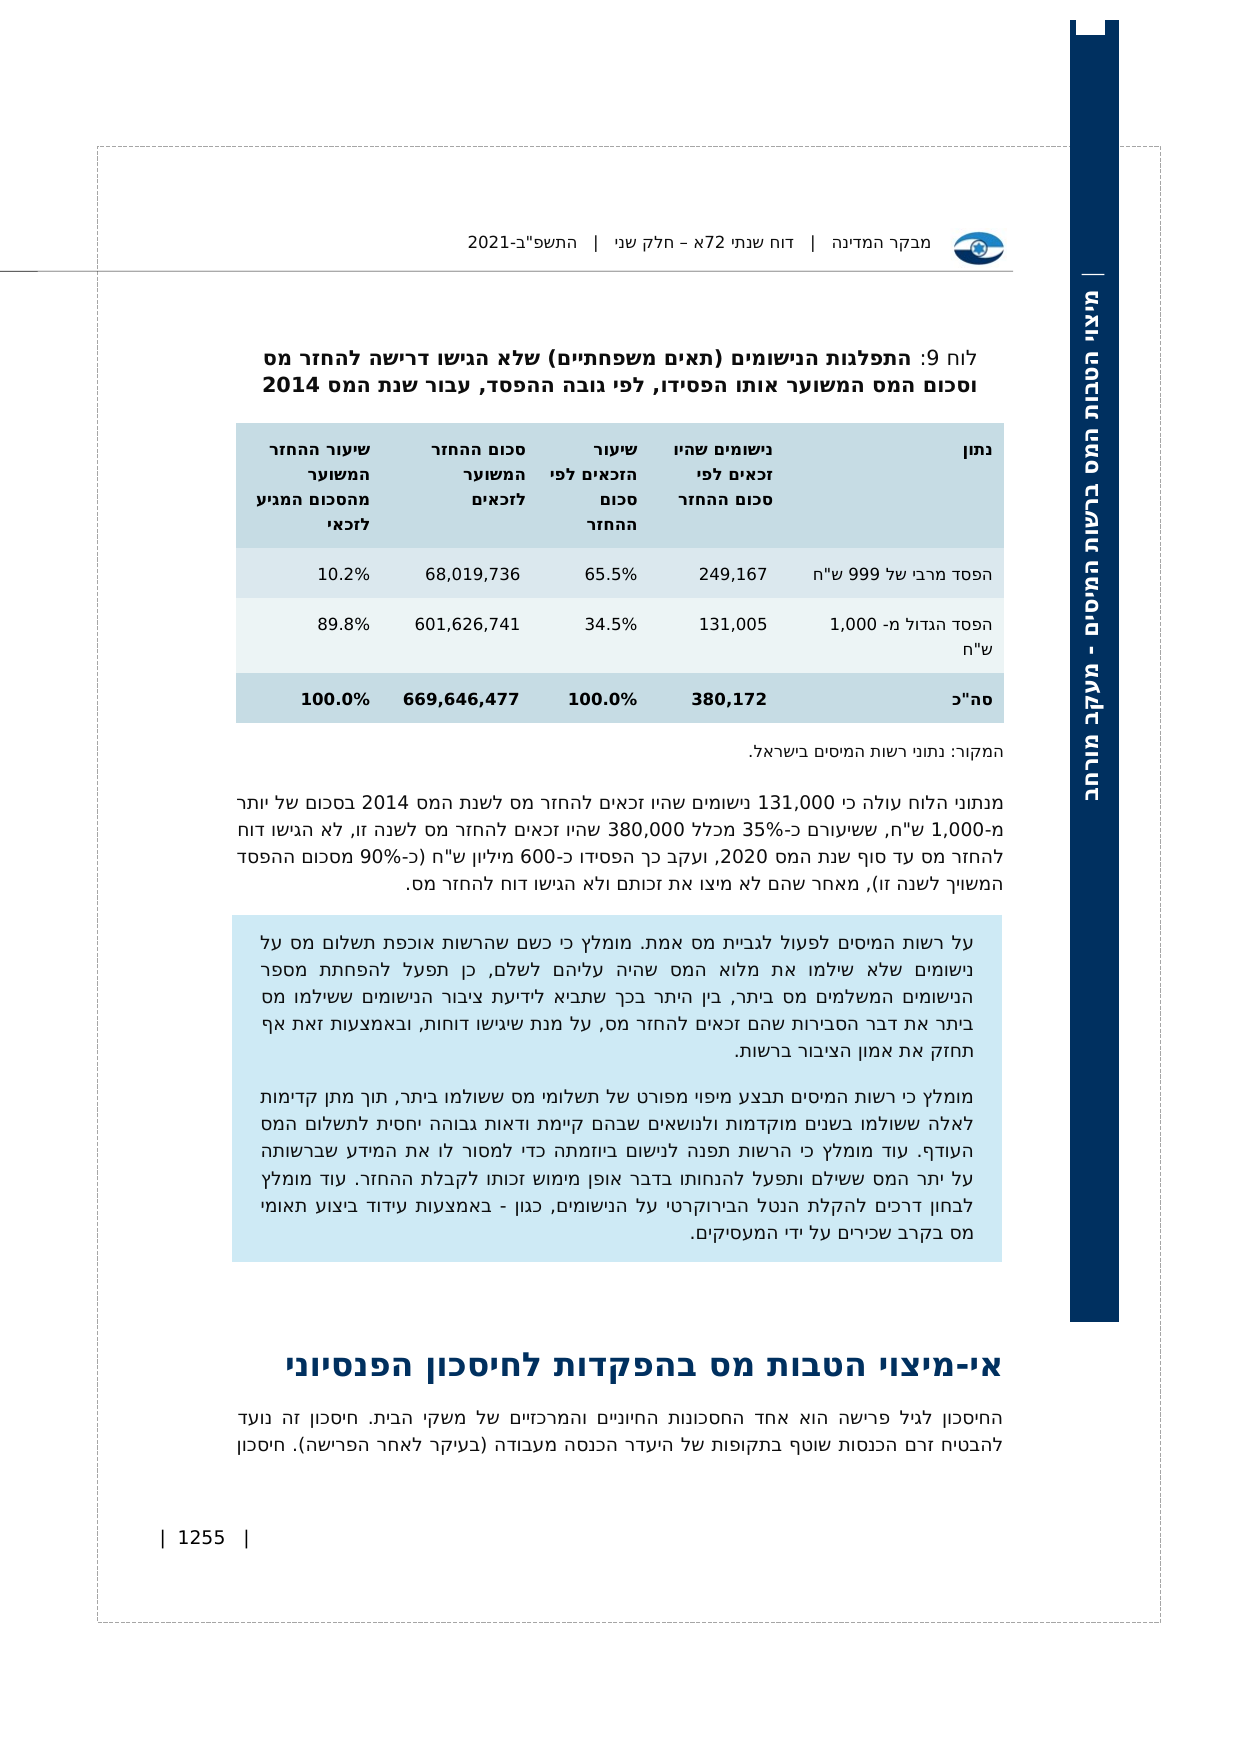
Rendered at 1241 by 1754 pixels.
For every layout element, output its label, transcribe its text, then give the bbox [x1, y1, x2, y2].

table_cell 65.5% [537, 548, 649, 598]
text אי-מיצוי הטבות מס בהפקדות לחיסכון הפנסיוני [236, 1345, 1004, 1384]
table_header שיעור הזכאים לפי סכום ההחזר [537, 423, 649, 548]
text על רשות המיסים לפעול לגביית מס אמת. מומלץ כי כשם שהרשות אוכפת תשלום מס על נישומים שלא שילמו את מלוא המס שהיה עליהם לשלם, כן תפעל להפחתת מספר הנישומים המשלמים מס ביתר, בין היתר בכך שתביא לידיעת ציבור הנישומים ששילמו מס ביתר את דבר הסבירות שהם זכאים להחזר מס, על מנת שיגישו דוחות, ובאמצעות זאת אף תחזק את אמון הציבור ברשות. [237, 920, 997, 1063]
table_header שיעור ההחזר המשוער מהסכום המגיע לזכאי [236, 423, 381, 548]
table_cell 100.0% [236, 673, 381, 723]
picture [950, 228, 1007, 268]
text מומלץ כי רשות המיסים תבצע מיפוי מפורט של תשלומי מס ששולמו ביתר, תוך מתן קדימות לאלה ששולמו בשנים מוקדמות ולנושאים שבהם קיימת ודאות גבוהה יחסית לתשלום המס העודף. עוד מומלץ כי הרשות תפנה לנישום ביוזמתה כדי למסור לו את המידע שברשותה על יתר המס ששילם ותפעל להנחותו בדבר אופן מימוש זכותו לקבלת ההחזר. עוד מומלץ לבחון דרכים להקלת הנטל הבירוקרטי על הנישומים, כגון - באמצעות עידוד ביצוע תאומי מס בקרב שכירים על ידי המעסיקים. [237, 1069, 997, 1257]
table_header סכום ההחזר המשוער לזכאים [381, 423, 537, 548]
table_header נתון [784, 423, 1004, 548]
text מנתוני הלוח עולה כי 131,000 נישומים שהיו זכאים להחזר מס לשנת המס 2014 בסכום של יותר מ-1,000 ש"ח, ששיעורם כ-35% מכלל 380,000 שהיו זכאים להחזר מס לשנה זו, לא הגישו דוח להחזר מס עד סוף שנת המס 2020, ועקב כך הפסידו כ-600 מיליון ש"ח (כ-90% מסכום ההפסד המשויך לשנה זו), מאחר שהם לא מיצו את זכותם ולא הגישו דוח להחזר מס. [236, 788, 1004, 896]
table_cell 380,172 [649, 673, 784, 723]
table_header נישומים שהיו זכאים לפי סכום ההחזר [649, 423, 784, 548]
table_cell 68,019,736 [381, 548, 537, 598]
table_cell 131,005 [649, 598, 784, 673]
table_cell 601,626,741 [381, 598, 537, 673]
table_cell הפסד הגדול מ- 1,000 ש"ח [784, 598, 1004, 673]
table_cell 669,646,477 [381, 673, 537, 723]
table_cell 34.5% [537, 598, 649, 673]
table_cell סה"כ [784, 673, 1004, 723]
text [236, 1403, 1004, 1457]
table_cell הפסד מרבי של 999 ש"ח [784, 548, 1004, 598]
text לוח 9: התפלגות הנישומים (תאים משפחתיים) שלא הגישו דרישה להחזר מס וסכום המס המשוער אותו הפסידו, לפי גובה ההפסד, עבור שנת המס 2014 [236, 344, 1004, 398]
table_cell 100.0% [537, 673, 649, 723]
text המקור: נתוני רשות המיסים בישראל. [236, 736, 1004, 763]
table_cell 249,167 [649, 548, 784, 598]
table_cell 89.8% [236, 598, 381, 673]
table_cell 10.2% [236, 548, 381, 598]
